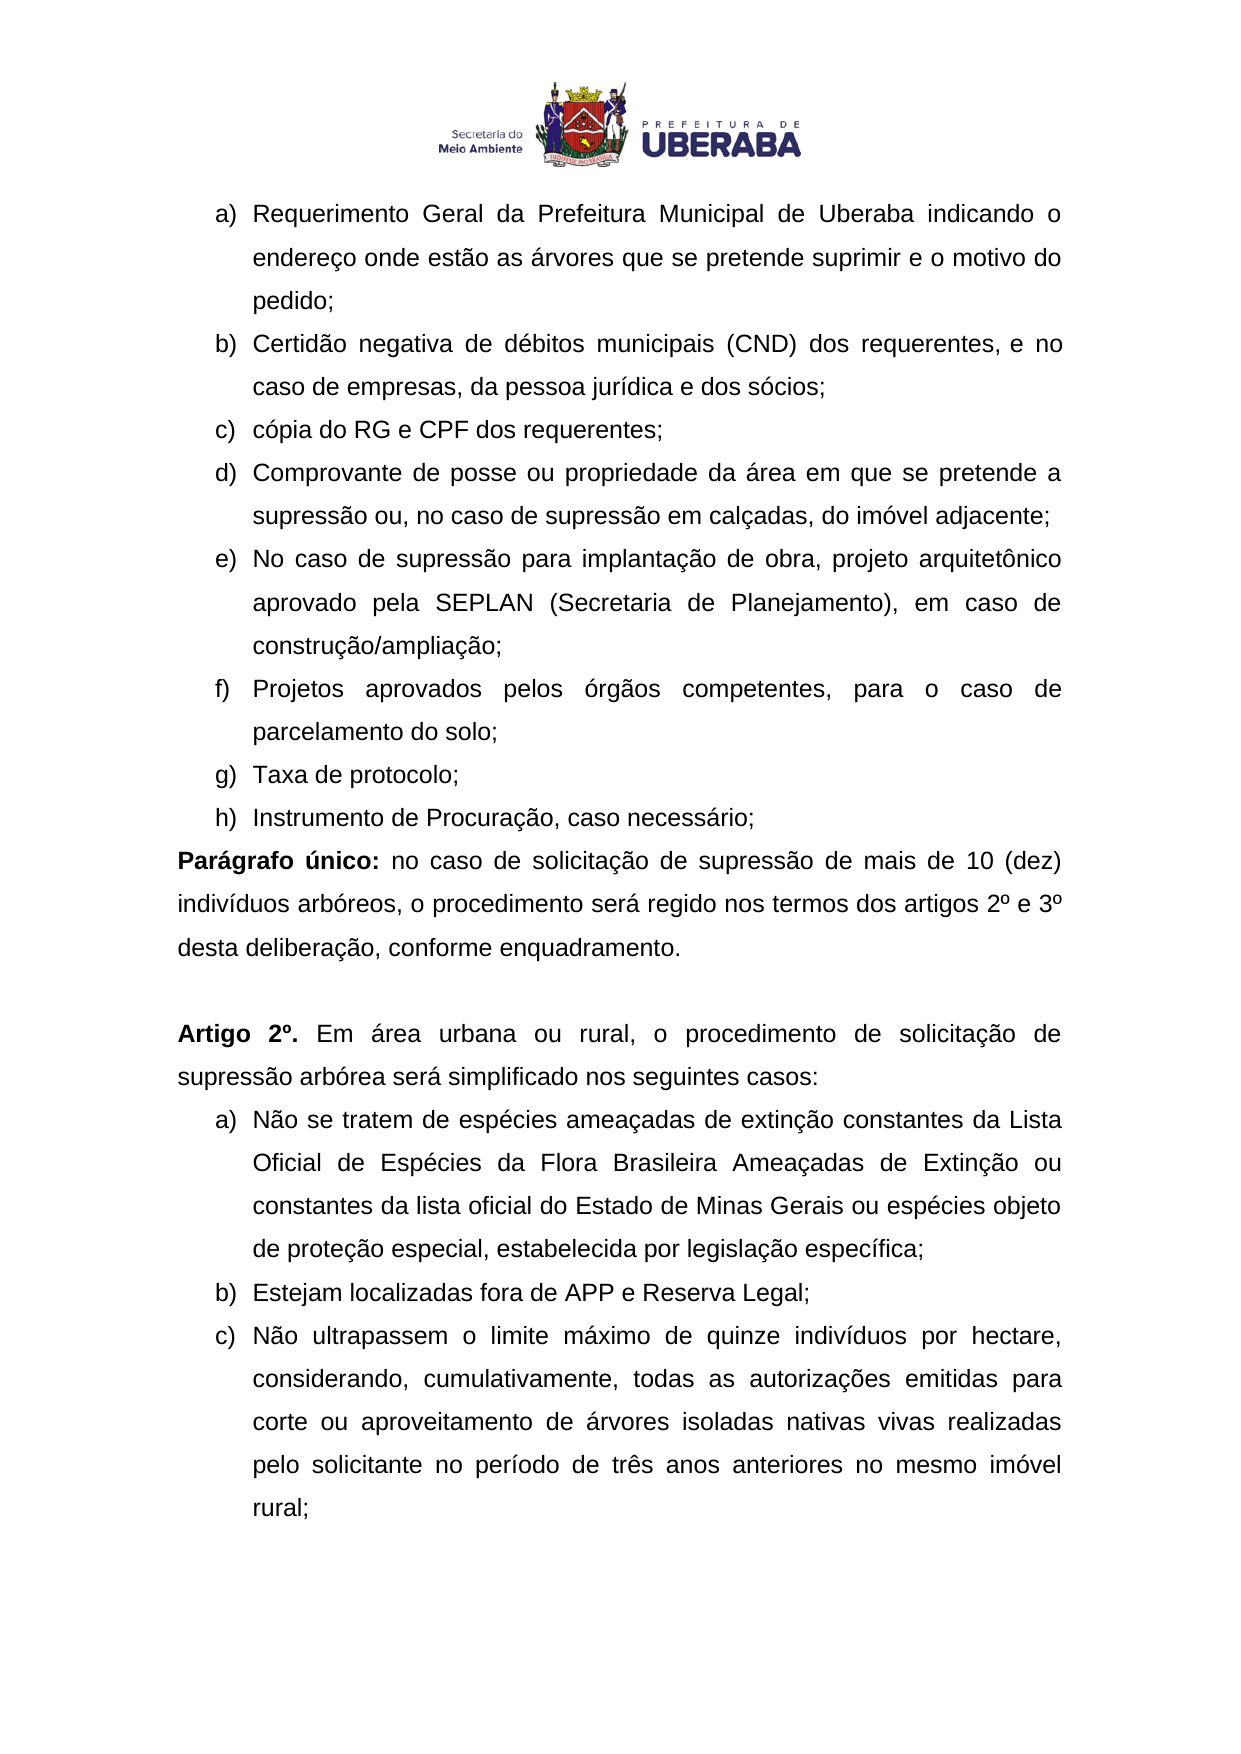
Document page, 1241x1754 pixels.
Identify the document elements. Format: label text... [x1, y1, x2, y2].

picture [429, 73, 811, 172]
list Comprovante de posse ou propriedade da área em que se pretende a supressão ou, no caso de supressão em calçadas, do imóvel adjacente; [215, 458, 1063, 530]
list Estejam localizadas fora de APP e Reserva Legal; [215, 1277, 1063, 1306]
text Parágrafo único: no caso de solicitação de supressão de mais de 10 (dez) indivíduos arbóreos, o procedimento será regido nos termos dos artigos 2º e 3º desta deliberação, conforme enquadramento. [177, 846, 1063, 961]
list Não se tratem de espécies ameaçadas de extinção constantes da Lista Oficial de Espécies da Flora Brasileira Ameaçadas de Extinção ou constantes da lista oficial do Estado de Minas Gerais ou espécies objeto de proteção especial, estabelecida por legislação específica; [215, 1105, 1063, 1263]
list cópia do RG e CPF dos requerentes; [215, 415, 1063, 444]
list Requerimento Geral da Prefeitura Municipal de Uberaba indicando o endereço onde estão as árvores que se pretende suprimir e o motivo do pedido; [215, 199, 1063, 314]
list No caso de supressão para implantação de obra, projeto arquitetônico aprovado pela SEPLAN (Secretaria de Planejamento), em caso de construção/ampliação; [215, 544, 1063, 659]
text Artigo 2º. Em área urbana ou rural, o procedimento de solicitação de supressão arbórea será simplificado nos seguintes casos: [177, 1019, 1063, 1091]
list Instrumento de Procuração, caso necessário; [215, 803, 1063, 832]
list Taxa de protocolo; [215, 760, 1063, 789]
list Projetos aprovados pelos órgãos competentes, para o caso de parcelamento do solo; [215, 674, 1063, 746]
list Certidão negativa de débitos municipais (CND) dos requerentes, e no caso de empresas, da pessoa jurídica e dos sócios; [215, 329, 1063, 401]
list Não ultrapassem o limite máximo de quinze indivíduos por hectare, considerando, cumulativamente, todas as autorizações emitidas para corte ou aproveitamento de árvores isoladas nativas vivas realizadas pelo solicitante no período de três anos anteriores no mesmo imóvel rural; [215, 1321, 1063, 1522]
